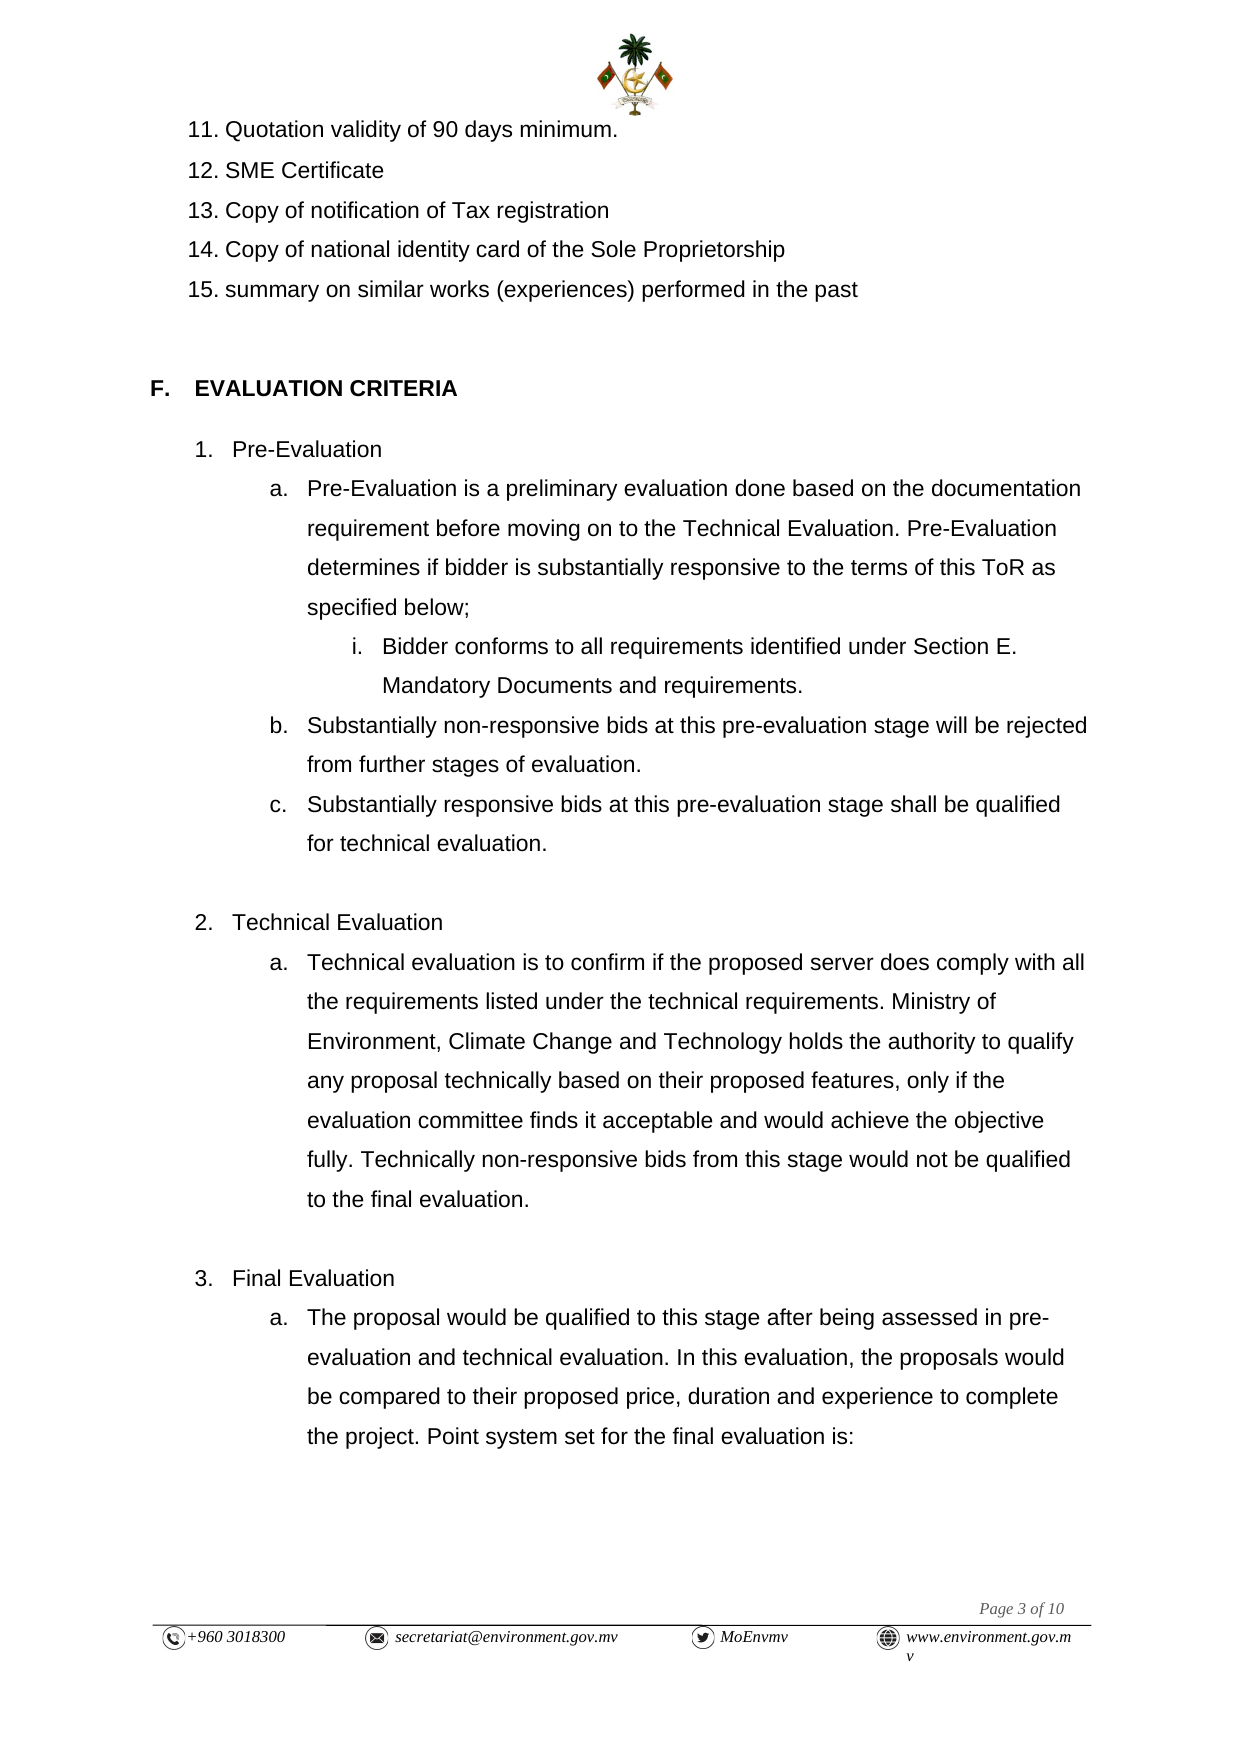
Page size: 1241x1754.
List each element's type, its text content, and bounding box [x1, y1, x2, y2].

list Copy of notification of Tax registration [187, 197, 1090, 223]
list Copy of national identity card of the Sole Proprietorship [187, 236, 1090, 262]
list SME Certificate [187, 157, 1090, 183]
picture [597, 33, 674, 115]
list Quotation validity of 90 days minimum. [187, 115, 1090, 143]
list Bidder conforms to all requirements identified under Section E. Mandatory Documents and requirements. [363, 633, 1090, 699]
list Technical evaluation is to confirm if the proposed server does comply with all the requirements listed under the technical requirements. Ministry of Environment, Climate Change and Technology holds the authority to qualify any proposal technically based on their proposed features, only if the evaluation committee finds it acceptable and would achieve the objective fully. Technically non-responsive bids from this stage would not be qualified to the final evaluation. [269, 949, 1090, 1212]
subtitle EVALUATION CRITERIA [150, 375, 1090, 402]
list Substantially responsive bids at this pre-evaluation stage shall be qualified for technical evaluation. [269, 791, 1090, 857]
picture [162, 1626, 185, 1650]
list Pre-Evaluation is a preliminary evaluation done based on the documentation requirement before moving on to the Technical Evaluation. Pre-Evaluation determines if bidder is substantially responsive to the terms of this ToR as specified below; [269, 475, 1090, 620]
list Pre-Evaluation [194, 436, 1090, 462]
list summary on similar works (experiences) performed in the past [187, 276, 1090, 302]
picture [692, 1626, 715, 1649]
list Final Evaluation [194, 1265, 1090, 1291]
picture [876, 1626, 900, 1650]
picture [365, 1626, 389, 1650]
list Technical Evaluation [194, 909, 1090, 936]
list Substantially non-responsive bids at this pre-evaluation stage will be rejected from further stages of evaluation. [269, 712, 1090, 778]
list The proposal would be qualified to this stage after being assessed in pre-evaluation and technical evaluation. In this evaluation, the proposals would be compared to their proposed price, duration and experience to complete the project. Point system set for the final evaluation is: [269, 1304, 1090, 1449]
